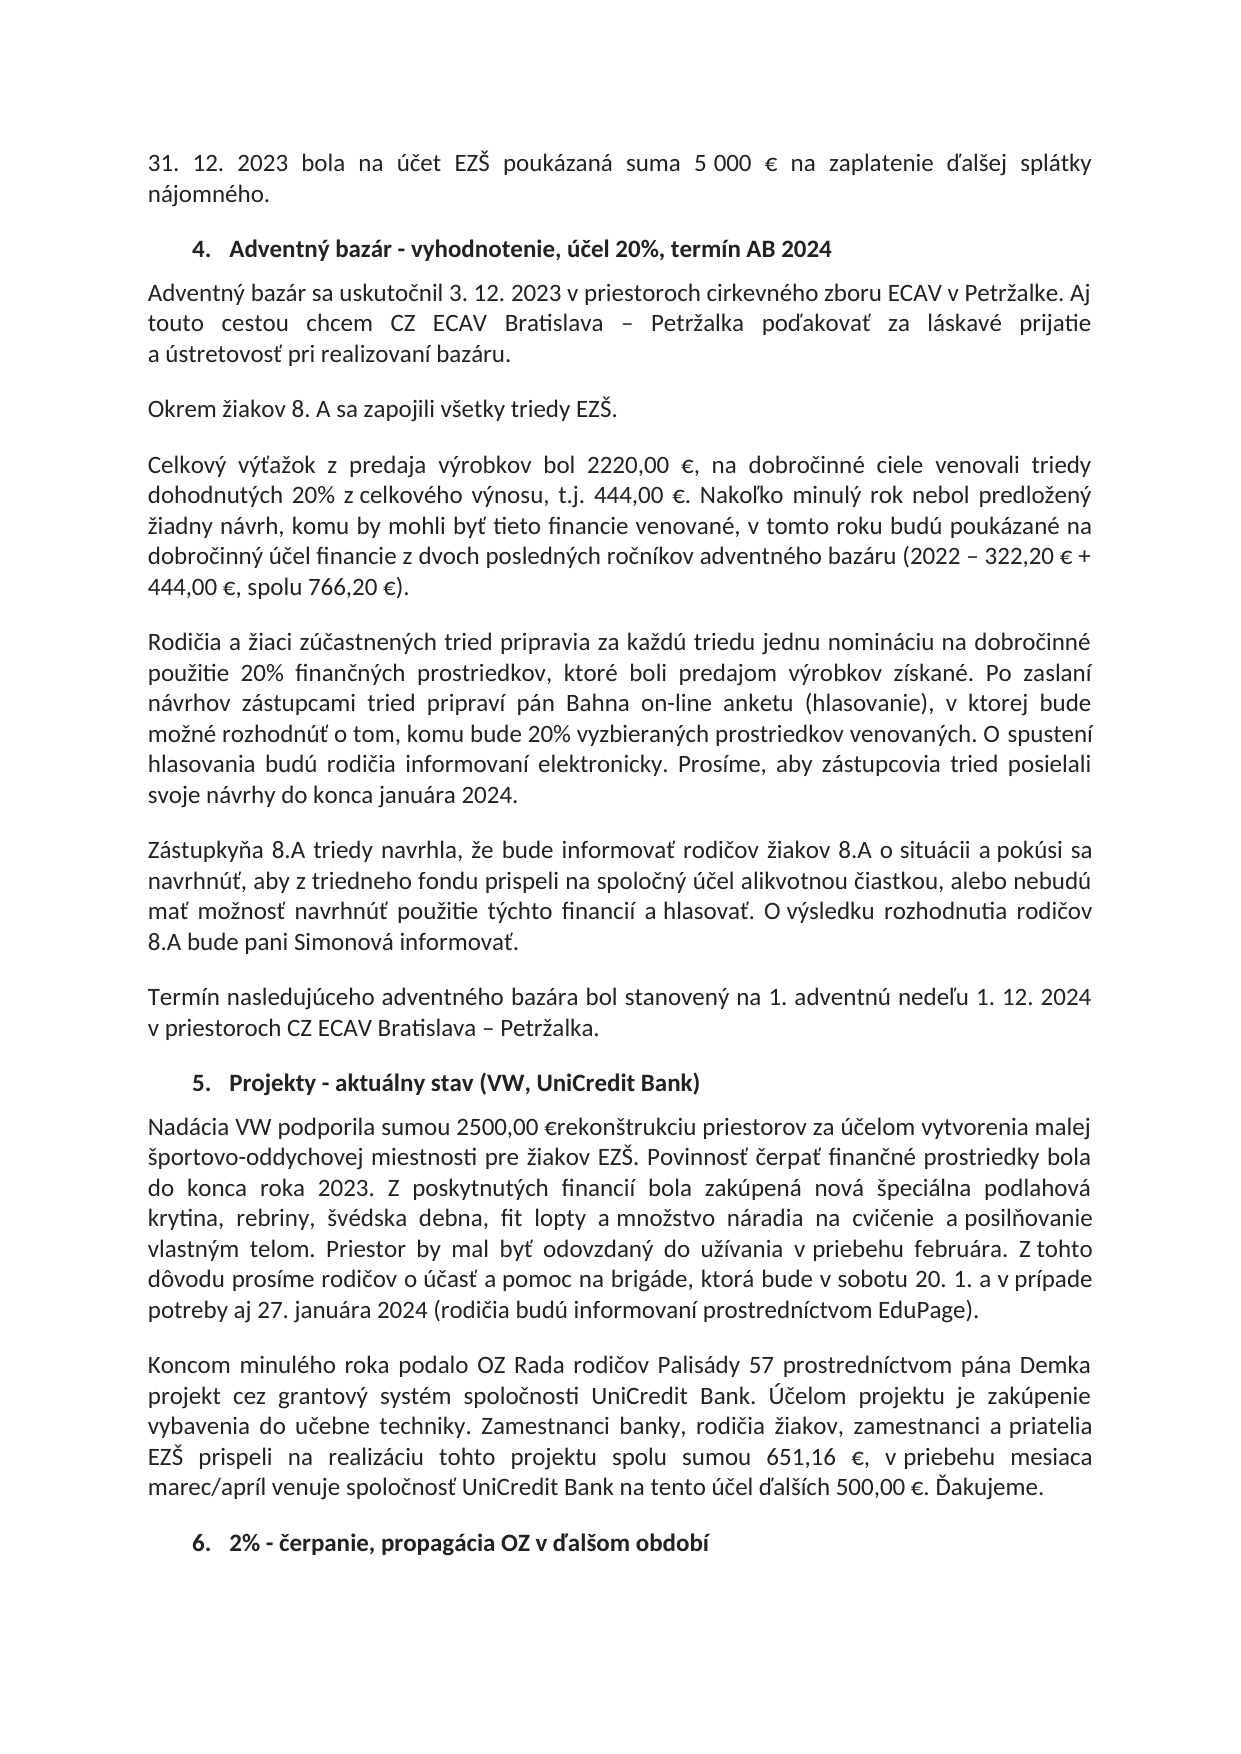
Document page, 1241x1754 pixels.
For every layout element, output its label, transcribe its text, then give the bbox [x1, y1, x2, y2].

text Koncom minulého roka podalo OZ Rada rodičov Palisády 57 prostredníctvom pána Demka projekt cez grantový systém spoločnosti UniCredit Bank. Účelom projektu je zakúpenie vybavenia do učebne techniky. Zamestnanci banky, rodičia žiakov, zamestnanci a priatelia EZŠ prispeli na realizáciu tohto projektu spolu sumou 651,16 €, v priebehu mesiaca marec/apríl venuje spoločnosť UniCredit Bank na tento účel ďalších 500,00 €. Ďakujeme. [148, 1349, 1093, 1502]
text Termín nasledujúceho adventného bazára bol stanovený na 1. adventnú nedeľu 1. 12. 2024 v priestoroch CZ ECAV Bratislava – Petržalka. [148, 982, 1093, 1043]
text Adventný bazár sa uskutočnil 3. 12. 2023 v priestoroch cirkevného zboru ECAV v Petržalke. Aj touto cestou chcem CZ ECAV Bratislava – Petržalka poďakovať za láskavé prijatie a ústretovosť pri realizovaní bazáru. [148, 277, 1093, 368]
list Projekty - aktuálny stav (VW, UniCredit Bank) [192, 1068, 1093, 1098]
list 2% - čerpanie, propagácia OZ v ďalšom období [192, 1527, 1093, 1557]
text Nadácia VW podporila sumou 2500,00 €rekonštrukciu priestorov za účelom vytvorenia malej športovo-oddychovej miestnosti pre žiakov EZŠ. Povinnosť čerpať finančné prostriedky bola do konca roka 2023. Z poskytnutých financií bola zakúpená nová špeciálna podlahová krytina, rebriny, švédska debna, fit lopty a množstvo náradia na cvičenie a posilňovanie vlastným telom. Priestor by mal byť odovzdaný do užívania v priebehu februára. Z tohto dôvodu prosíme rodičov o účasť a pomoc na brigáde, ktorá bude v sobotu 20. 1. a v prípade potreby aj 27. januára 2024 (rodičia budú informovaní prostredníctvom EduPage). [148, 1111, 1093, 1324]
text Okrem žiakov 8. A sa zapojili všetky triedy EZŠ. [148, 393, 1093, 424]
text Rodičia a žiaci zúčastnených tried pripravia za každú triedu jednu nomináciu na dobročinné použitie 20% finančných prostriedkov, ktoré boli predajom výrobkov získané. Po zaslaní návrhov zástupcami tried pripraví pán Bahna on-line anketu (hlasovanie), v ktorej bude možné rozhodnúť o tom, komu bude 20% vyzbieraných prostriedkov venovaných. O spustení hlasovania budú rodičia informovaní elektronicky. Prosíme, aby zástupcovia tried posielali svoje návrhy do konca januára 2024. [148, 626, 1093, 809]
text Celkový výťažok z predaja výrobkov bol 2220,00 €, na dobročinné ciele venovali triedy dohodnutých 20% z celkového výnosu, t.j. 444,00 €. Nakoľko minulý rok nebol predložený žiadny návrh, komu by mohli byť tieto financie venované, v tomto roku budú poukázané na dobročinný účel financie z dvoch posledných ročníkov adventného bazáru (2022 – 322,20 € + 444,00 €, spolu 766,20 €). [148, 449, 1093, 601]
text 31. 12. 2023 bola na účet EZŠ poukázaná suma 5 000 € na zaplatenie ďalšej splátky nájomného. [148, 148, 1093, 209]
list Adventný bazár - vyhodnotenie, účel 20%, termín AB 2024 [192, 234, 1093, 264]
text Zástupkyňa 8.A triedy navrhla, že bude informovať rodičov žiakov 8.A o situácii a pokúsi sa navrhnúť, aby z triedneho fondu prispeli na spoločný účel alikvotnou čiastkou, alebo nebudú mať možnosť navrhnúť použitie týchto financií a hlasovať. O výsledku rozhodnutia rodičov 8.A bude pani Simonová informovať. [148, 834, 1093, 957]
